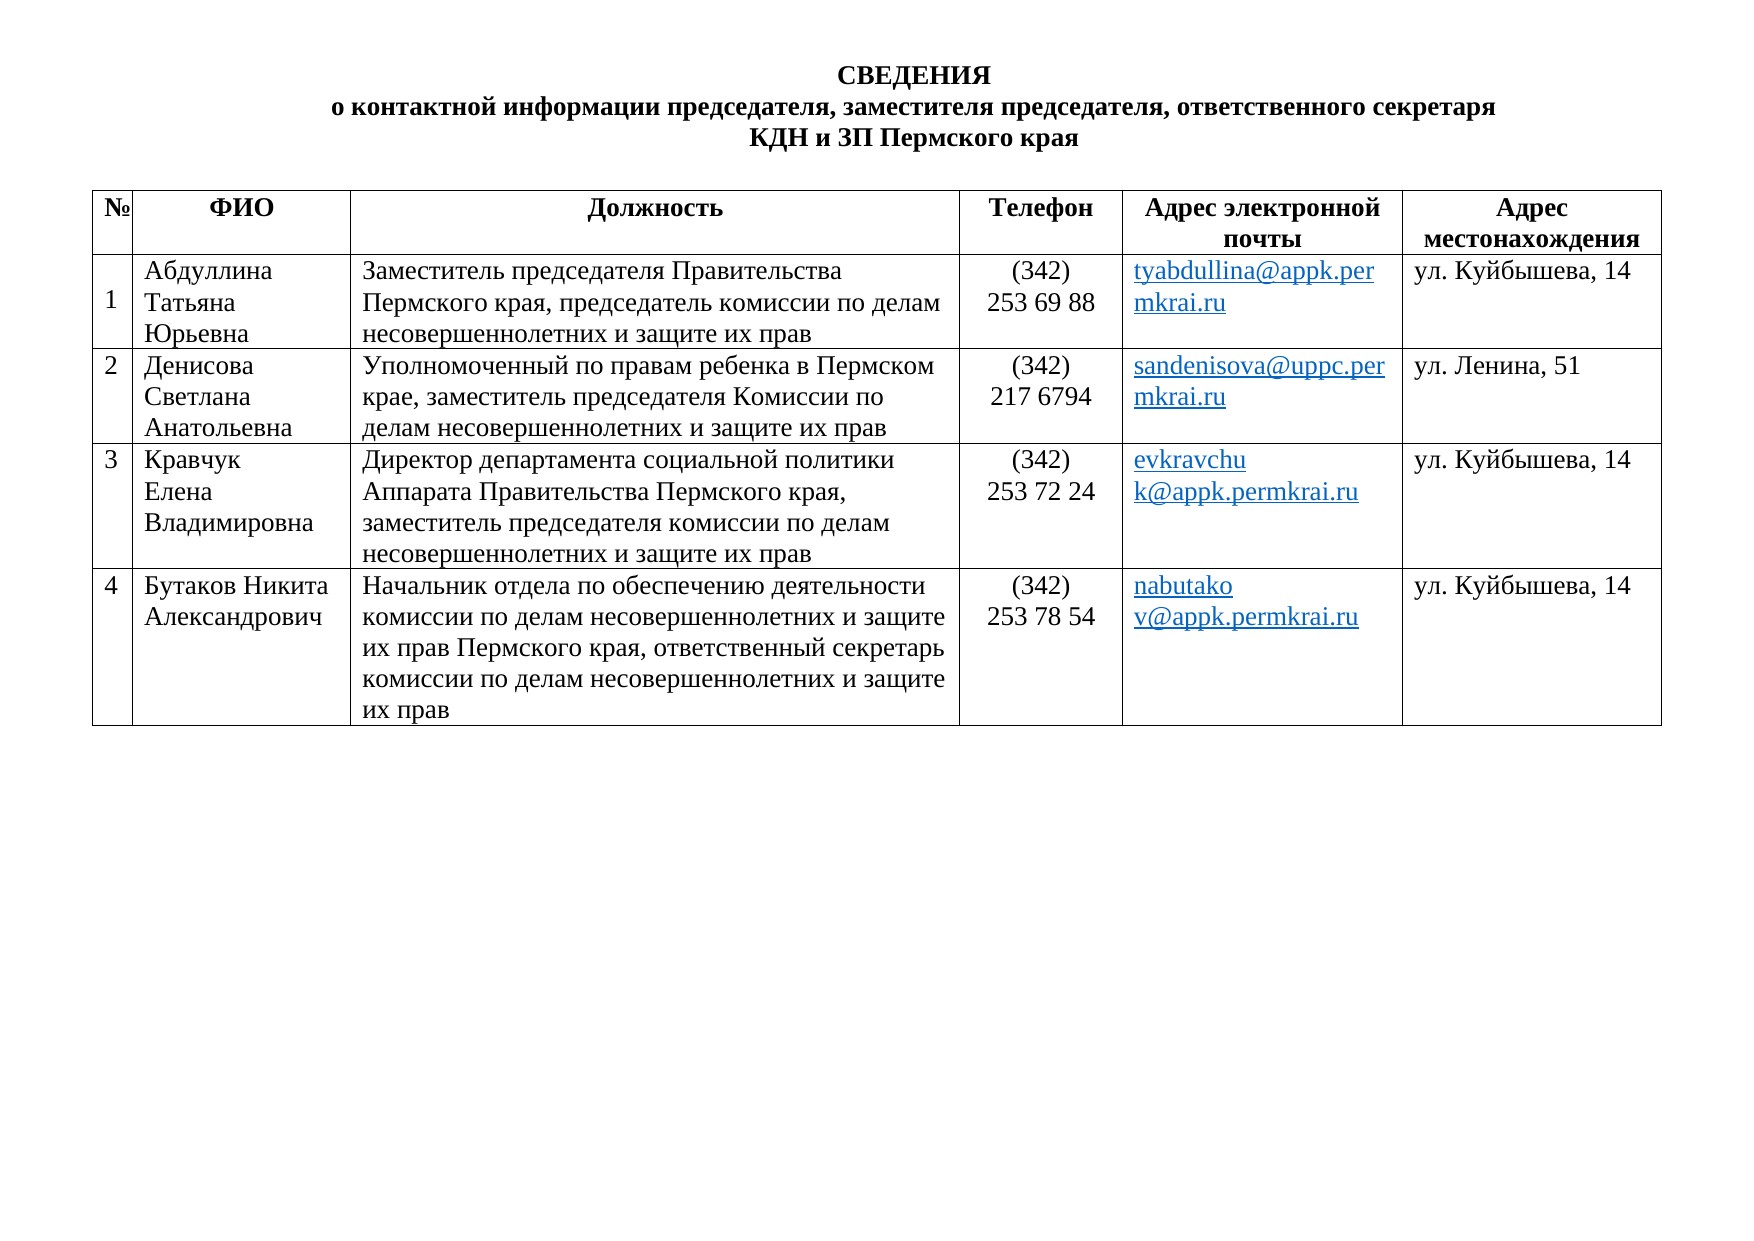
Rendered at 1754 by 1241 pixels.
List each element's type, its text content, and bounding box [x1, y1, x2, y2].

table_cell Начальник отдела по обеспечению деятельности комиссии по делам несовершеннолетних и защите их прав Пермского края, ответственный секретарь комиссии по делам несовершеннолетних и защите их прав [351, 569, 959, 725]
table_header Адрес электронной почты [1123, 191, 1402, 253]
table_cell ул. Куйбышева, 14 [1403, 444, 1661, 568]
table_cell Заместитель председателя Правительства Пермского края, председатель комиссии по делам несовершеннолетних и защите их прав [351, 255, 959, 348]
table_cell (342) 217 6794 [960, 349, 1122, 442]
table_cell nabutakov@appk.permkrai.ru [1123, 569, 1402, 725]
table_cell Бутаков Никита Александрович [133, 569, 350, 725]
table_cell ул. Куйбышева, 14 [1403, 569, 1661, 725]
table_header ФИО [133, 191, 350, 253]
table_cell Уполномоченный по правам ребенка в Пермском крае, заместитель председателя Комиссии по делам несовершеннолетних и защите их прав [351, 349, 959, 442]
text СВЕДЕНИЯ [89, 59, 1665, 90]
table_cell ул. Ленина, 51 [1403, 349, 1661, 442]
table_header Телефон [960, 191, 1122, 253]
table_cell ул. Куйбышева, 14 [1403, 255, 1661, 348]
table_header Должность [351, 191, 959, 253]
table_cell 4 [93, 569, 132, 725]
table_cell 3 [93, 444, 132, 568]
table_cell Кравчук Елена Владимировна [133, 444, 350, 568]
table_cell (342) 253 72 24 [960, 444, 1122, 568]
table_cell evkravchuk@appk.permkrai.ru [1123, 444, 1402, 568]
table_cell Денисова Светлана Анатольевна [133, 349, 350, 442]
text о контактной информации председателя, заместителя председателя, ответственного секретаря [89, 90, 1665, 121]
table_cell Абдуллина Татьяна Юрьевна [133, 255, 350, 348]
table_cell tyabdullina@appk.permkrai.ru [1123, 255, 1402, 348]
table_header № [93, 191, 132, 253]
table_cell 1 [93, 255, 132, 348]
table_header Адрес местонахождения [1403, 191, 1661, 253]
table_cell 2 [93, 349, 132, 442]
table_cell (342) 253 69 88 [960, 255, 1122, 348]
table_cell sandenisova@uppc.permkrai.ru [1123, 349, 1402, 442]
table_cell Директор департамента социальной политики Аппарата Правительства Пермского края, заместитель председателя комиссии по делам несовершеннолетних и защите их прав [351, 444, 959, 568]
table_cell (342) 253 78 54 [960, 569, 1122, 725]
text КДН и ЗП Пермского края [89, 121, 1665, 153]
